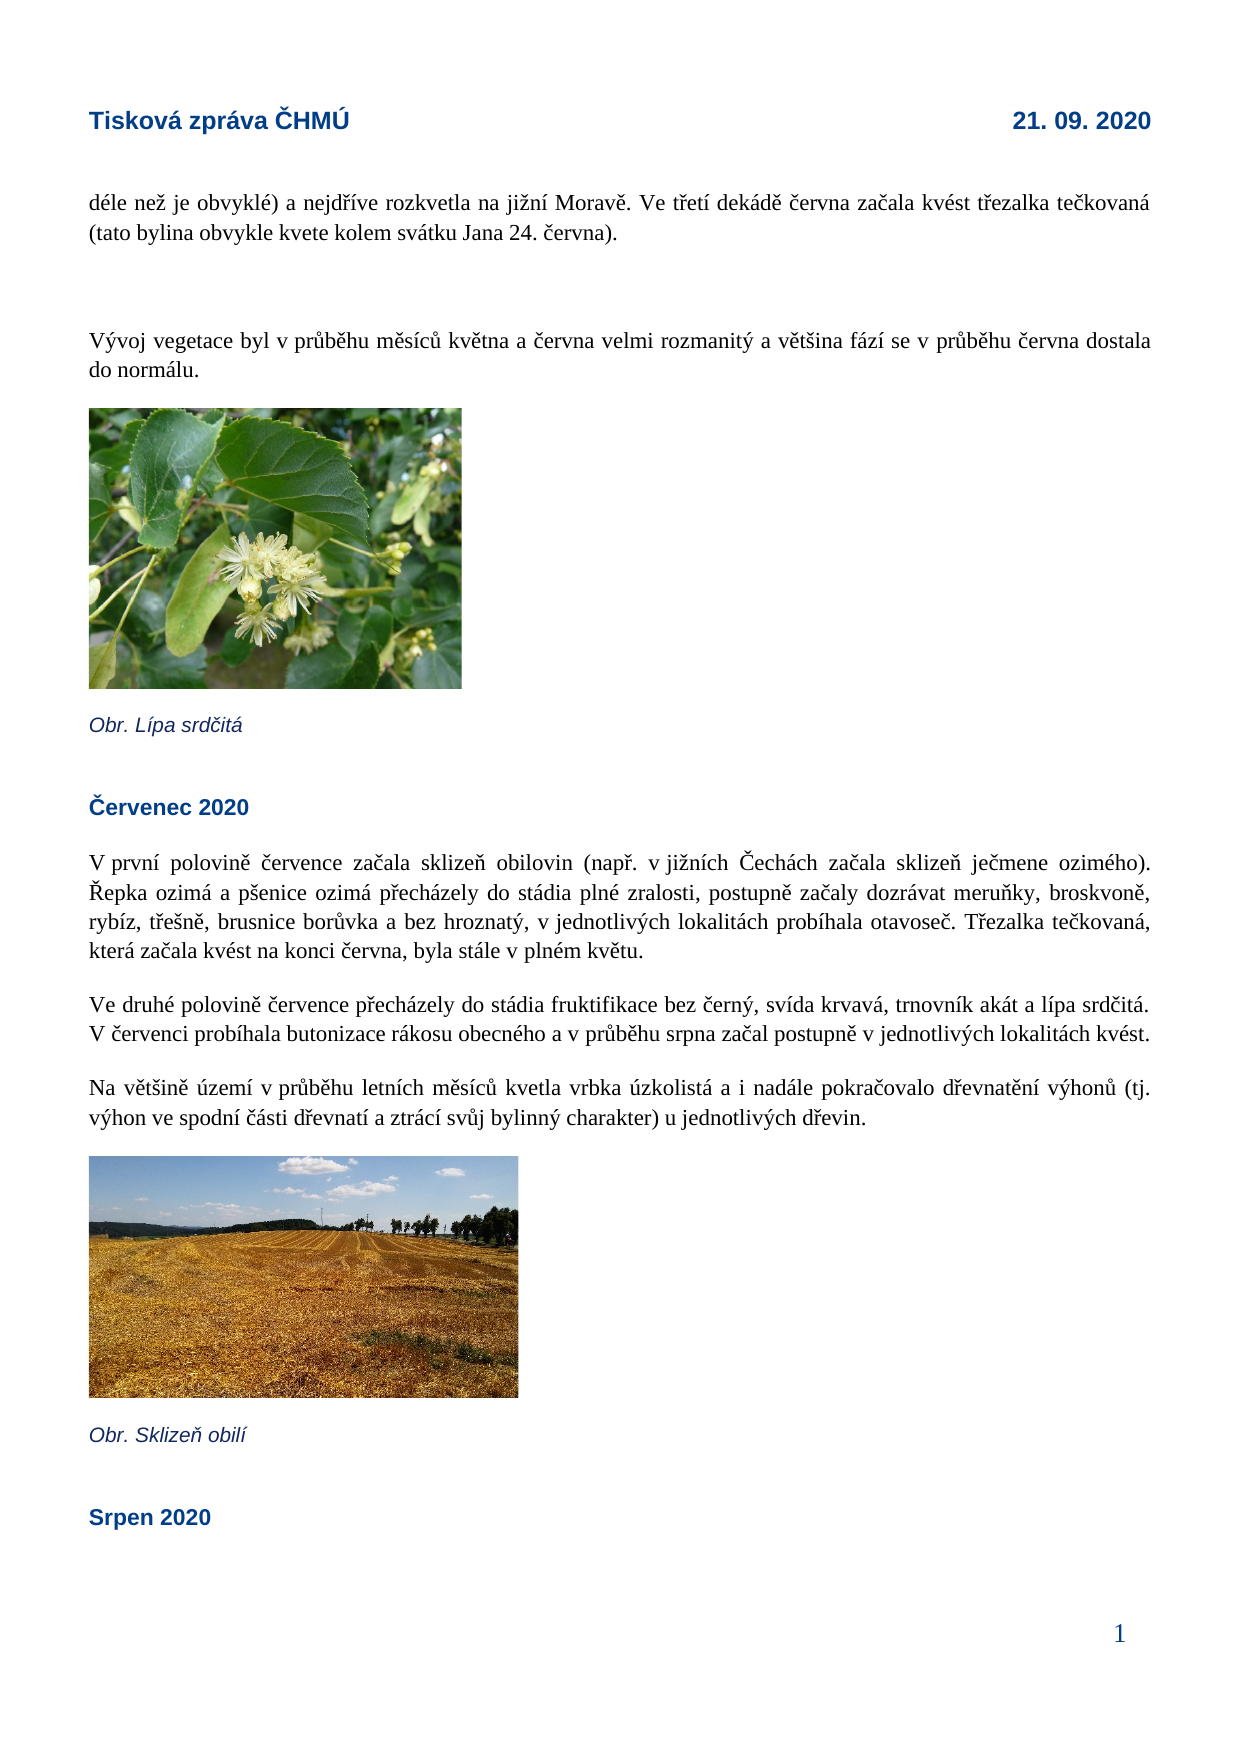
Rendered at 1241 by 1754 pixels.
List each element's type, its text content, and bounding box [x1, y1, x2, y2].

subtitle Srpen 2020 [89, 1497, 1152, 1532]
text Vývoj vegetace byl v průběhu měsíců května a června velmi rozmanitý a většina fází se v průběhu června dostala do normálu. [89, 325, 1152, 383]
text Ve druhé polovině července přecházely do stádia fruktifikace bez černý, svída krvavá, trnovník akát a lípa srdčitá. V červenci probíhala butonizace rákosu obecného a v průběhu srpna začal postupně v jednotlivých lokalitách kvést. [89, 989, 1152, 1047]
text Na většině území v průběhu letních měsíců kvetla vrbka úzkolistá a i nadále pokračovalo dřevnatění výhonů (tj. výhon ve spodní části dřevnatí a ztrácí svůj bylinný charakter) u jednotlivých dřevin. [89, 1072, 1152, 1131]
subtitle Červenec 2020 [89, 787, 1152, 822]
picture [88, 408, 462, 689]
text V první polovině července začala sklizeň obilovin (např. v jižních Čechách začala sklizeň ječmene ozimého). Řepka ozimá a pšenice ozimá přecházely do stádia plné zralosti, postupně začaly dozrávat meruňky, broskvoně, rybíz, třešně, brusnice borůvka a bez hroznatý, v jednotlivých lokalitách probíhala otavoseč. Třezalka tečkovaná, která začala kvést na konci června, byla stále v plném květu. [89, 847, 1152, 964]
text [89, 187, 1152, 246]
picture [88, 1156, 519, 1398]
